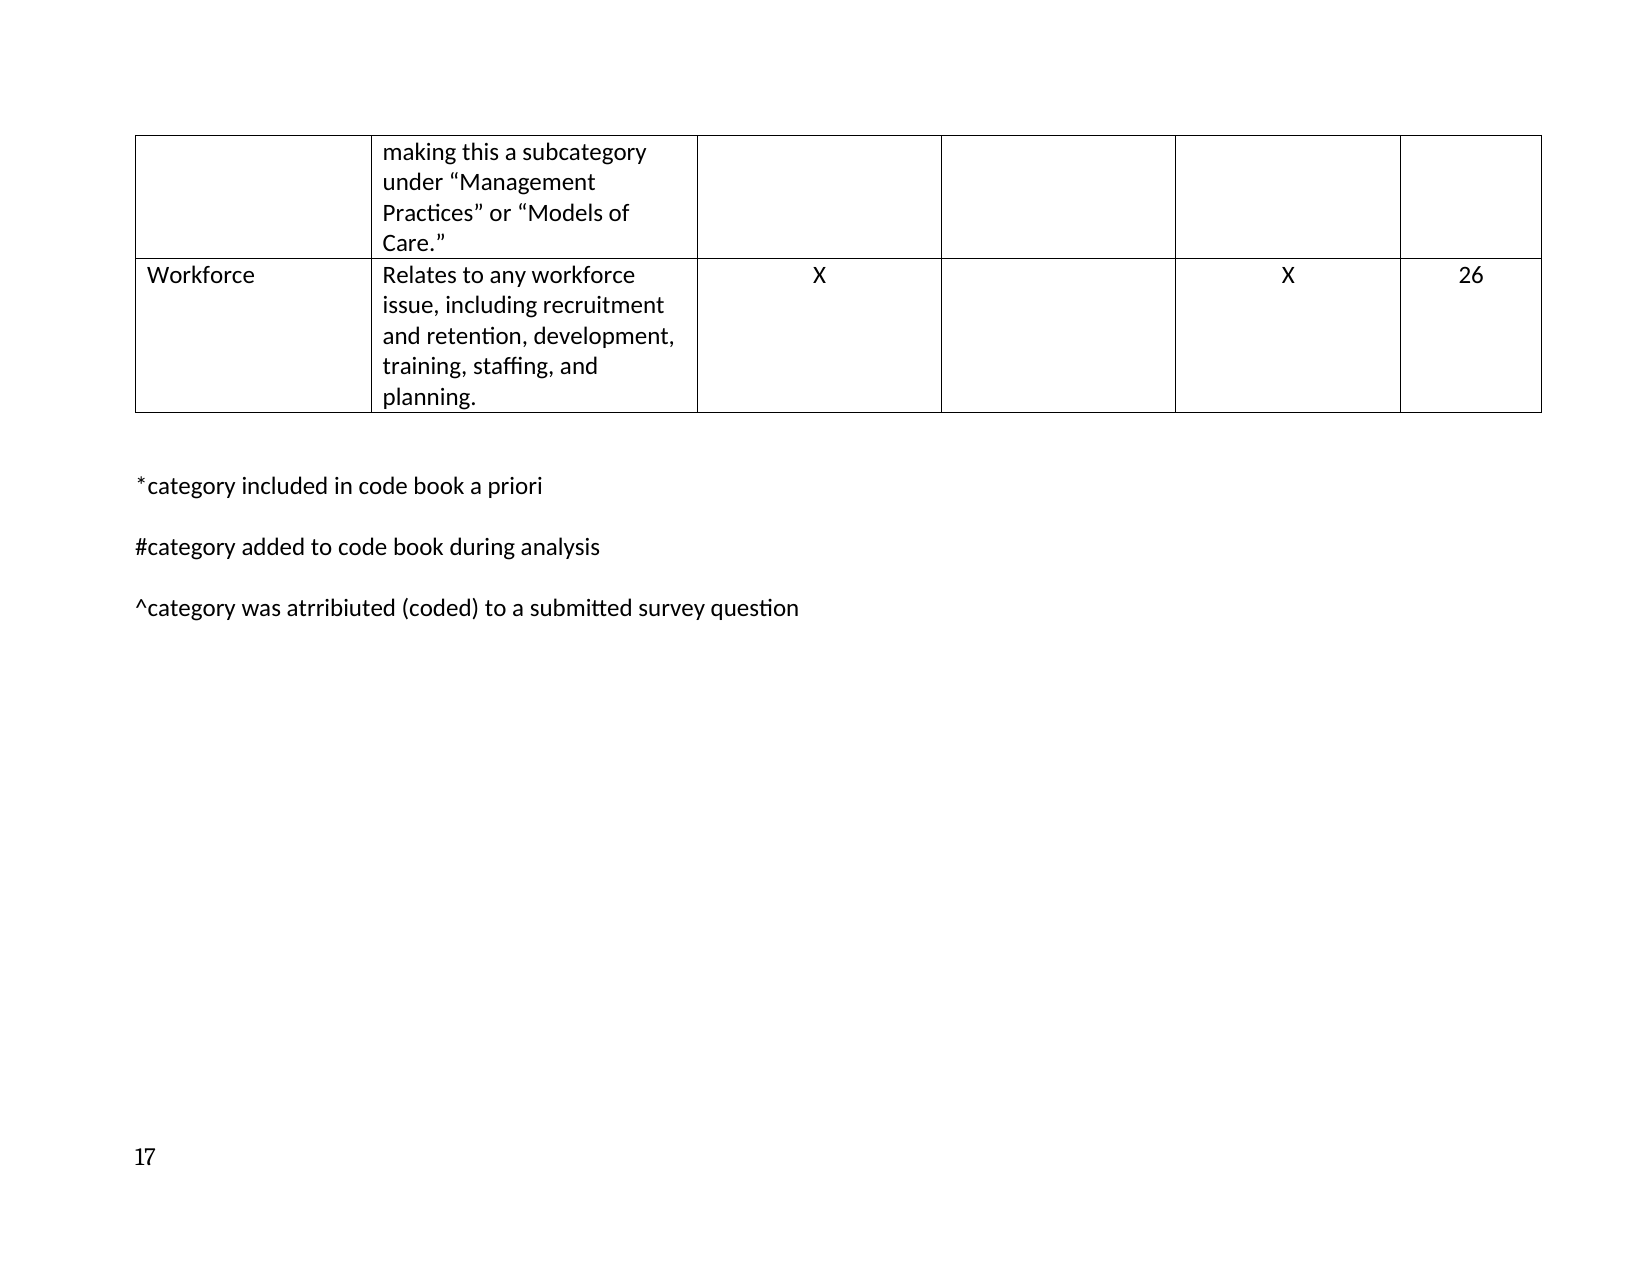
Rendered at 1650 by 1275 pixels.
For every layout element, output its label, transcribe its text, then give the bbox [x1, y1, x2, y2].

text *category included in code book a priori [135, 470, 1528, 501]
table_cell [372, 136, 697, 258]
table_cell [942, 259, 1175, 412]
table_cell 44 [1401, 136, 1541, 258]
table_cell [136, 136, 371, 258]
table_cell X [698, 259, 941, 412]
table_cell 26 [1401, 259, 1541, 412]
text ^category was atrribiuted (coded) to a submitted survey question [135, 592, 1528, 623]
table_cell X [942, 136, 1175, 258]
table_cell Relates to any workforce issue, including recruitment and retention, development, training, staffing, and planning. [372, 259, 697, 412]
table_cell X [1176, 259, 1400, 412]
table_cell X [1176, 136, 1400, 258]
table_cell Workforce [136, 259, 371, 412]
table_cell [698, 136, 941, 258]
text #category added to code book during analysis [135, 531, 1528, 562]
